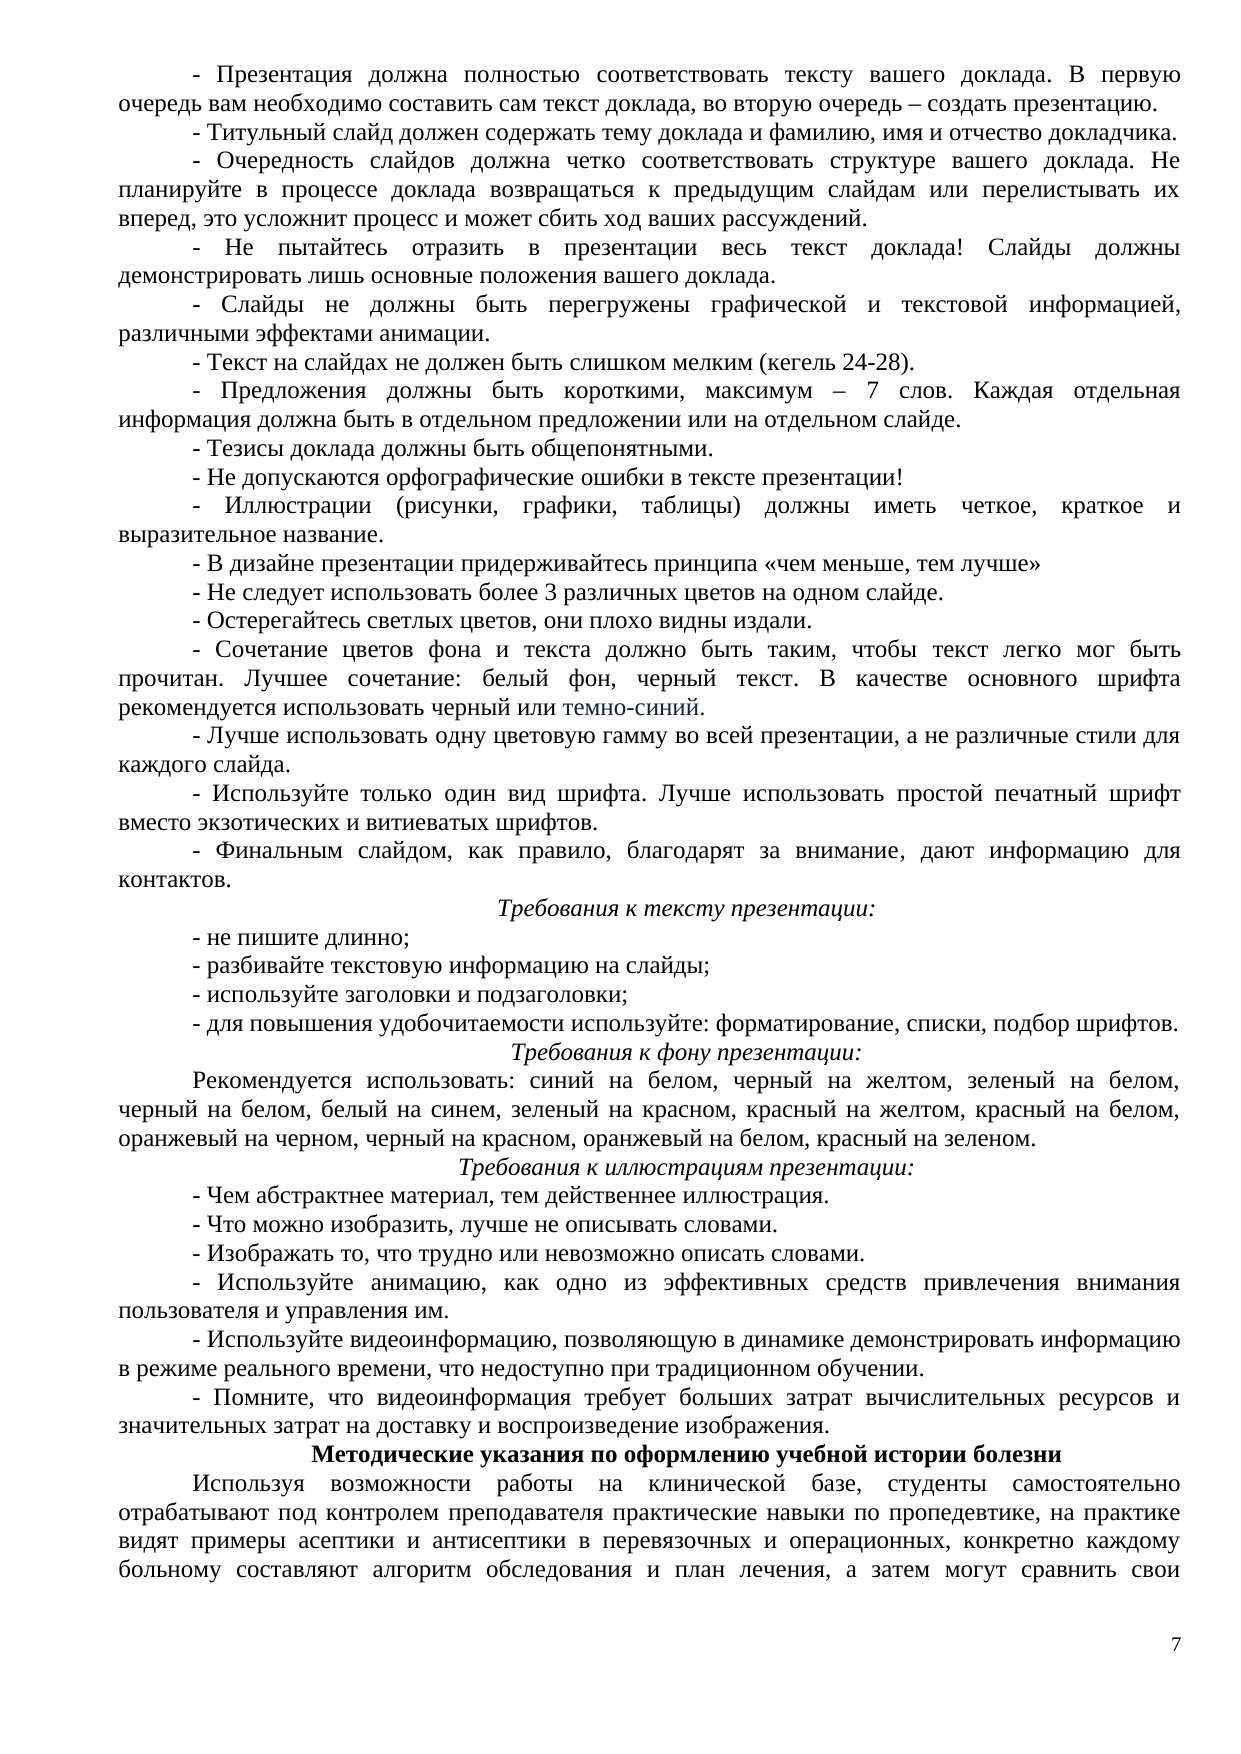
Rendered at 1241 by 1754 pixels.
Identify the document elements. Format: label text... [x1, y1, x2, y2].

text - для повышения удобочитаемости используйте: форматирование, списки, подбор шрифтов. [118, 1008, 1181, 1037]
text - используйте заголовки и подзаголовки; [118, 979, 1181, 1008]
text - В дизайне презентации придерживайтесь принципа «чем меньше, тем лучше» [118, 548, 1181, 577]
text - Слайды не должны быть перегружены графической и текстовой информацией, различными эффектами анимации. [118, 289, 1181, 347]
text - Иллюстрации (рисунки, графики, таблицы) должны иметь четкое, краткое и выразительное название. [118, 490, 1181, 548]
text - Очередность слайдов должна четко соответствовать структуре вашего доклада. Не планируйте в процессе доклада возвращаться к предыдущим слайдам или перелистывать их вперед, это усложнит процесс и может сбить ход ваших рассуждений. [118, 145, 1181, 232]
text - Используйте только один вид шрифта. Лучше использовать простой печатный шрифт вместо экзотических и витиеватых шрифтов. [118, 778, 1181, 835]
text - Что можно изобразить, лучше не описывать словами. [118, 1209, 1181, 1238]
text - Сочетание цветов фона и текста должно быть таким, чтобы текст легко мог быть прочитан. Лучшее сочетание: белый фон, черный текст. В качестве основного шрифта рекомендуется использовать черный или темно-синий. [118, 634, 1181, 720]
text - не пишите длинно; [118, 922, 1181, 950]
text - разбивайте текстовую информацию на слайды; [118, 950, 1181, 979]
text - Не пытайтесь отразить в презентации весь текст доклада! Слайды должны демонстрировать лишь основные положения вашего доклада. [118, 232, 1181, 289]
text - Текст на слайдах не должен быть слишком мелким (кегель 24-28). [118, 347, 1181, 375]
text - Финальным слайдом, как правило, благодарят за внимание, дают информацию для контактов. [118, 835, 1181, 893]
text - Тезисы доклада должны быть общепонятными. [118, 433, 1181, 462]
text - Используйте видеоинформацию, позволяющую в динамике демонстрировать информацию в режиме реального времени, что недоступно при традиционном обучении. [118, 1324, 1181, 1382]
text - Чем абстрактнее материал, тем действеннее иллюстрация. [118, 1180, 1181, 1209]
text - Не следует использовать более 3 различных цветов на одном слайде. [118, 577, 1181, 605]
text - Используйте анимацию, как одно из эффективных средств привлечения внимания пользователя и управления им. [118, 1267, 1181, 1324]
text - Остерегайтесь светлых цветов, они плохо видны издали. [118, 605, 1181, 634]
text - Титульный слайд должен содержать тему доклада и фамилию, имя и отчество докладчика. [118, 117, 1181, 145]
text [118, 1468, 1181, 1583]
text - Предложения должны быть короткими, максимум – 7 слов. Каждая отдельная информация должна быть в отдельном предложении или на отдельном слайде. [118, 375, 1181, 433]
text - Не допускаются орфографические ошибки в тексте презентации! [118, 462, 1181, 490]
text - Лучше использовать одну цветовую гамму во всей презентации, а не различные стили для каждого слайда. [118, 720, 1181, 778]
text Требования к тексту презентации: [118, 893, 1181, 922]
text - Изображать то, что трудно или невозможно описать словами. [118, 1238, 1181, 1267]
text Рекомендуется использовать: синий на белом, черный на желтом, зеленый на белом, черный на белом, белый на синем, зеленый на красном, красный на желтом, красный на белом, оранжевый на черном, черный на красном, оранжевый на белом, красный на зеленом. [118, 1065, 1181, 1152]
text Методические указания по оформлению учебной истории болезни [118, 1439, 1181, 1468]
text Требования к иллюстрациям презентации: [118, 1152, 1181, 1180]
text - Помните, что видеоинформация требует больших затрат вычислительных ресурсов и значительных затрат на доставку и воспроизведение изображения. [118, 1382, 1181, 1439]
text Требования к фону презентации: [118, 1037, 1181, 1065]
text - Презентация должна полностью соответствовать тексту вашего доклада. В первую очередь вам необходимо составить сам текст доклада, во вторую очередь – создать презентацию. [118, 59, 1181, 117]
